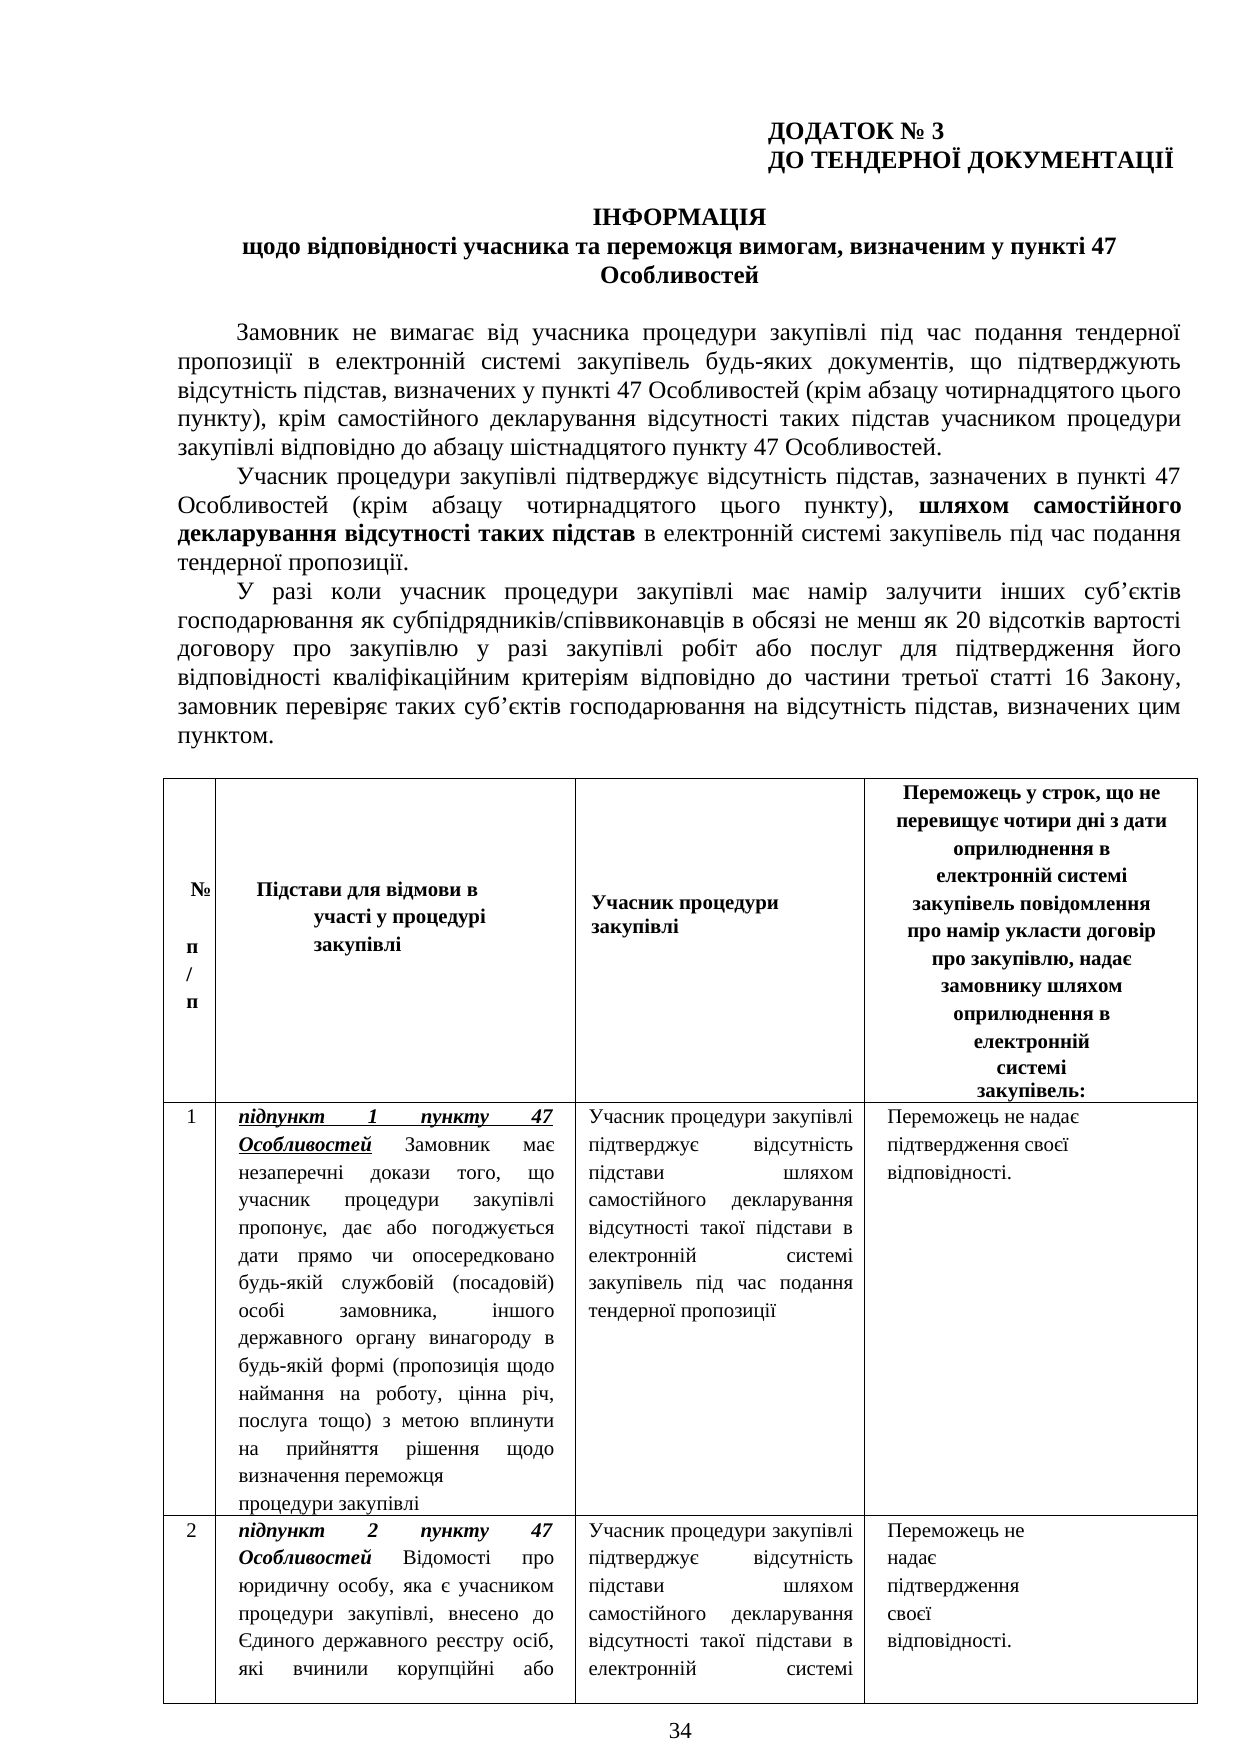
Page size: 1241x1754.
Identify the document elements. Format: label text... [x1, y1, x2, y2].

text У разі коли учасник процедури закупівлі має намір залучити інших суб’єктів господарювання як субпідрядників/співвиконавців в обсязі не менш як 20 відсотків вартості договору про закупівлю у разі закупівлі робіт або послуг для підтвердження його відповідності кваліфікаційним критеріям відповідно до частини третьої статті 16 Закону, замовник перевіряє таких суб’єктів господарювання на відсутність підстав, визначених цим пунктом. [177, 576, 1182, 748]
text ДО ТЕНДЕРНОЇ ДОКУМЕНТАЦІЇ [768, 145, 1215, 173]
table_cell 1 [164, 1103, 215, 1515]
table_cell Переможець не надає підтвердження своєї відповідності. [865, 1103, 1197, 1515]
subtitle ІНФОРМАЦІЯ [272, 202, 1086, 231]
table_cell підпункт 1 пункту 47 Особливостей Замовник має незаперечні докази того, що учасник процедури закупівлі пропонує, дає або погоджується дати прямо чи опосередковано будь-якій службовій (посадовій) особі замовника, іншого державного органу винагороду в будь-якій формі (пропозиція щодо наймання на роботу, цінна річ, послуга тощо) з метою вплинути на прийняття рішення щодо визначення переможця процедури закупівлі [216, 1103, 575, 1515]
text Замовник не вимагає від учасника процедури закупівлі під час подання тендерної пропозиції в електронній системі закупівель будь-яких документів, що підтверджують відсутність підстав, визначених у пункті 47 Особливостей (крім абзацу чотирнадцятого цього пункту), крім самостійного декларування відсутності таких підстав учасником процедури закупівлі відповідно до абзацу шістнадцятого пункту 47 Особливостей. [177, 317, 1182, 461]
table_cell 2 [164, 1516, 215, 1703]
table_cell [576, 1516, 864, 1703]
text Учасник процедури закупівлі підтверджує відсутність підстав, зазначених в пункті 47 Особливостей (крім абзацу чотирнадцятого цього пункту), шляхом самостійного декларування відсутності таких підстав в електронній системі закупівель під час подання тендерної пропозиції. [177, 461, 1182, 576]
table_header Підстави для відмови в участі у процедурі закупівлі [216, 779, 575, 1102]
table_header Учасник процедури закупівлі [576, 779, 864, 1102]
text щодо відповідності учасника та переможця вимогам, визначеним у пункті 47 Особливостей [241, 231, 1117, 288]
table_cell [216, 1516, 575, 1703]
table_header Переможець у строк, що не перевищує чотири дні з дати оприлюднення в електронній системі закупівель повідомлення про намір укласти договір про закупівлю, надає замовнику шляхом оприлюднення в електронній системі закупівель: [865, 779, 1197, 1102]
table_header № п/п [164, 779, 215, 1102]
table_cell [865, 1516, 1197, 1703]
subtitle ДОДАТОК № 3 [768, 116, 1215, 145]
